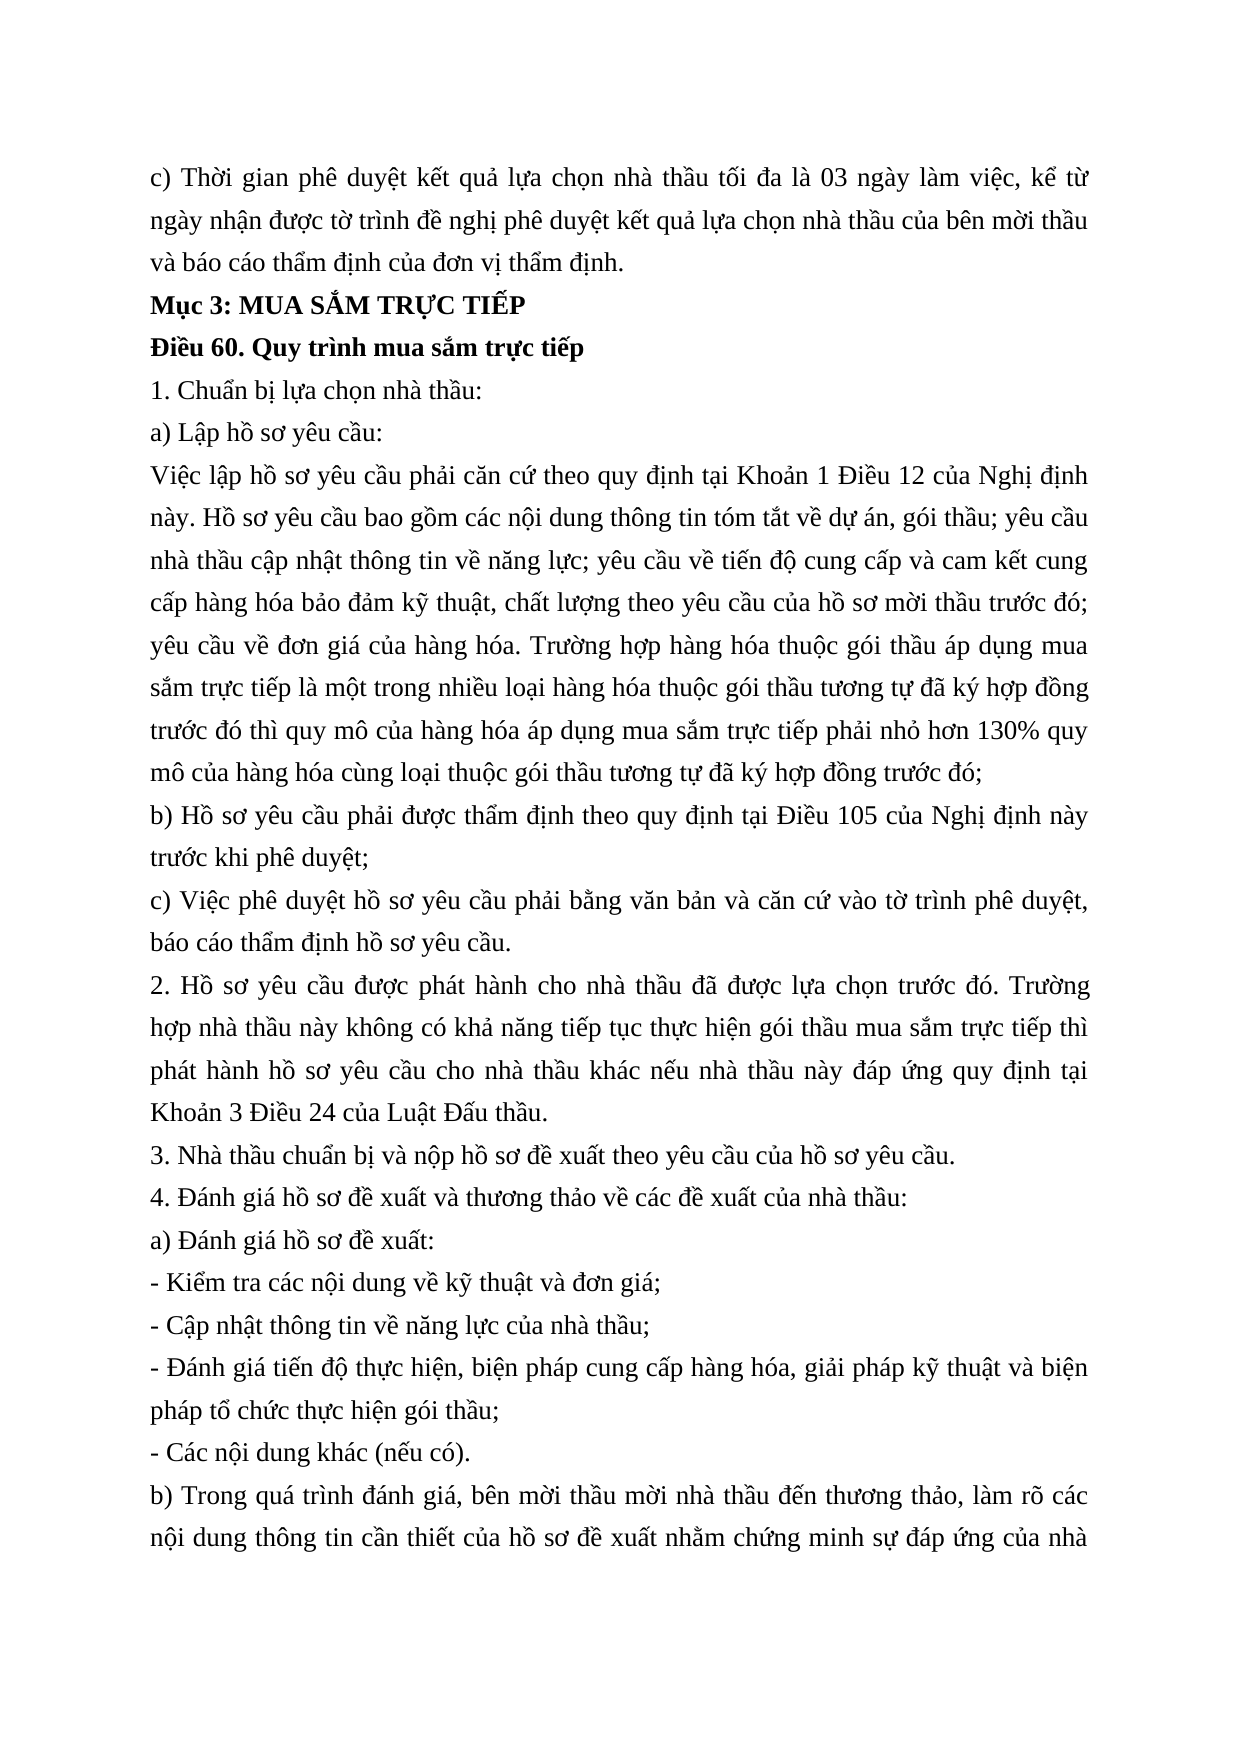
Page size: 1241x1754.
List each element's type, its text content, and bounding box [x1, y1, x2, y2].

text Điều 60. Quy trình mua sắm trực tiếp [150, 320, 1090, 362]
text - Kiểm tra các nội dung về kỹ thuật và đơn giá; [150, 1255, 1090, 1297]
text Mục 3: MUA SẮM TRỰC TIẾP [150, 277, 1090, 320]
text a) Lập hồ sơ yêu cầu: [150, 405, 1090, 447]
text 2. Hồ sơ yêu cầu được phát hành cho nhà thầu đã được lựa chọn trước đó. Trường hợp nhà thầu này không có khả năng tiếp tục thực hiện gói thầu mua sắm trực tiếp thì phát hành hồ sơ yêu cầu cho nhà thầu khác nếu nhà thầu này đáp ứng quy định tại Khoản 3 Điều 24 của Luật Đấu thầu. [150, 957, 1090, 1127]
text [150, 1467, 1090, 1552]
text - Đánh giá tiến độ thực hiện, biện pháp cung cấp hàng hóa, giải pháp kỹ thuật và biện pháp tổ chức thực hiện gói thầu; [150, 1340, 1090, 1425]
text - Các nội dung khác (nếu có). [150, 1425, 1090, 1467]
text 3. Nhà thầu chuẩn bị và nộp hồ sơ đề xuất theo yêu cầu của hồ sơ yêu cầu. [150, 1127, 1090, 1170]
text - Cập nhật thông tin về năng lực của nhà thầu; [150, 1297, 1090, 1340]
text 4. Đánh giá hồ sơ đề xuất và thương thảo về các đề xuất của nhà thầu: [150, 1170, 1090, 1212]
text b) Hồ sơ yêu cầu phải được thẩm định theo quy định tại Điều 105 của Nghị định này trước khi phê duyệt; [150, 787, 1090, 872]
text c) Việc phê duyệt hồ sơ yêu cầu phải bằng văn bản và căn cứ vào tờ trình phê duyệt, báo cáo thẩm định hồ sơ yêu cầu. [150, 872, 1090, 957]
text c) Thời gian phê duyệt kết quả lựa chọn nhà thầu tối đa là 03 ngày làm việc, kể từ ngày nhận được tờ trình đề nghị phê duyệt kết quả lựa chọn nhà thầu của bên mời thầu và báo cáo thẩm định của đơn vị thẩm định. [150, 150, 1090, 277]
text Việc lập hồ sơ yêu cầu phải căn cứ theo quy định tại Khoản 1 Điều 12 của Nghị định này. Hồ sơ yêu cầu bao gồm các nội dung thông tin tóm tắt về dự án, gói thầu; yêu cầu nhà thầu cập nhật thông tin về năng lực; yêu cầu về tiến độ cung cấp và cam kết cung cấp hàng hóa bảo đảm kỹ thuật, chất lượng theo yêu cầu của hồ sơ mời thầu trước đó; yêu cầu về đơn giá của hàng hóa. Trường hợp hàng hóa thuộc gói thầu áp dụng mua sắm trực tiếp là một trong nhiều loại hàng hóa thuộc gói thầu tương tự đã ký hợp đồng trước đó thì quy mô của hàng hóa áp dụng mua sắm trực tiếp phải nhỏ hơn 130% quy mô của hàng hóa cùng loại thuộc gói thầu tương tự đã ký hợp đồng trước đó; [150, 447, 1090, 787]
text a) Đánh giá hồ sơ đề xuất: [150, 1212, 1090, 1255]
text 1. Chuẩn bị lựa chọn nhà thầu: [150, 362, 1090, 405]
